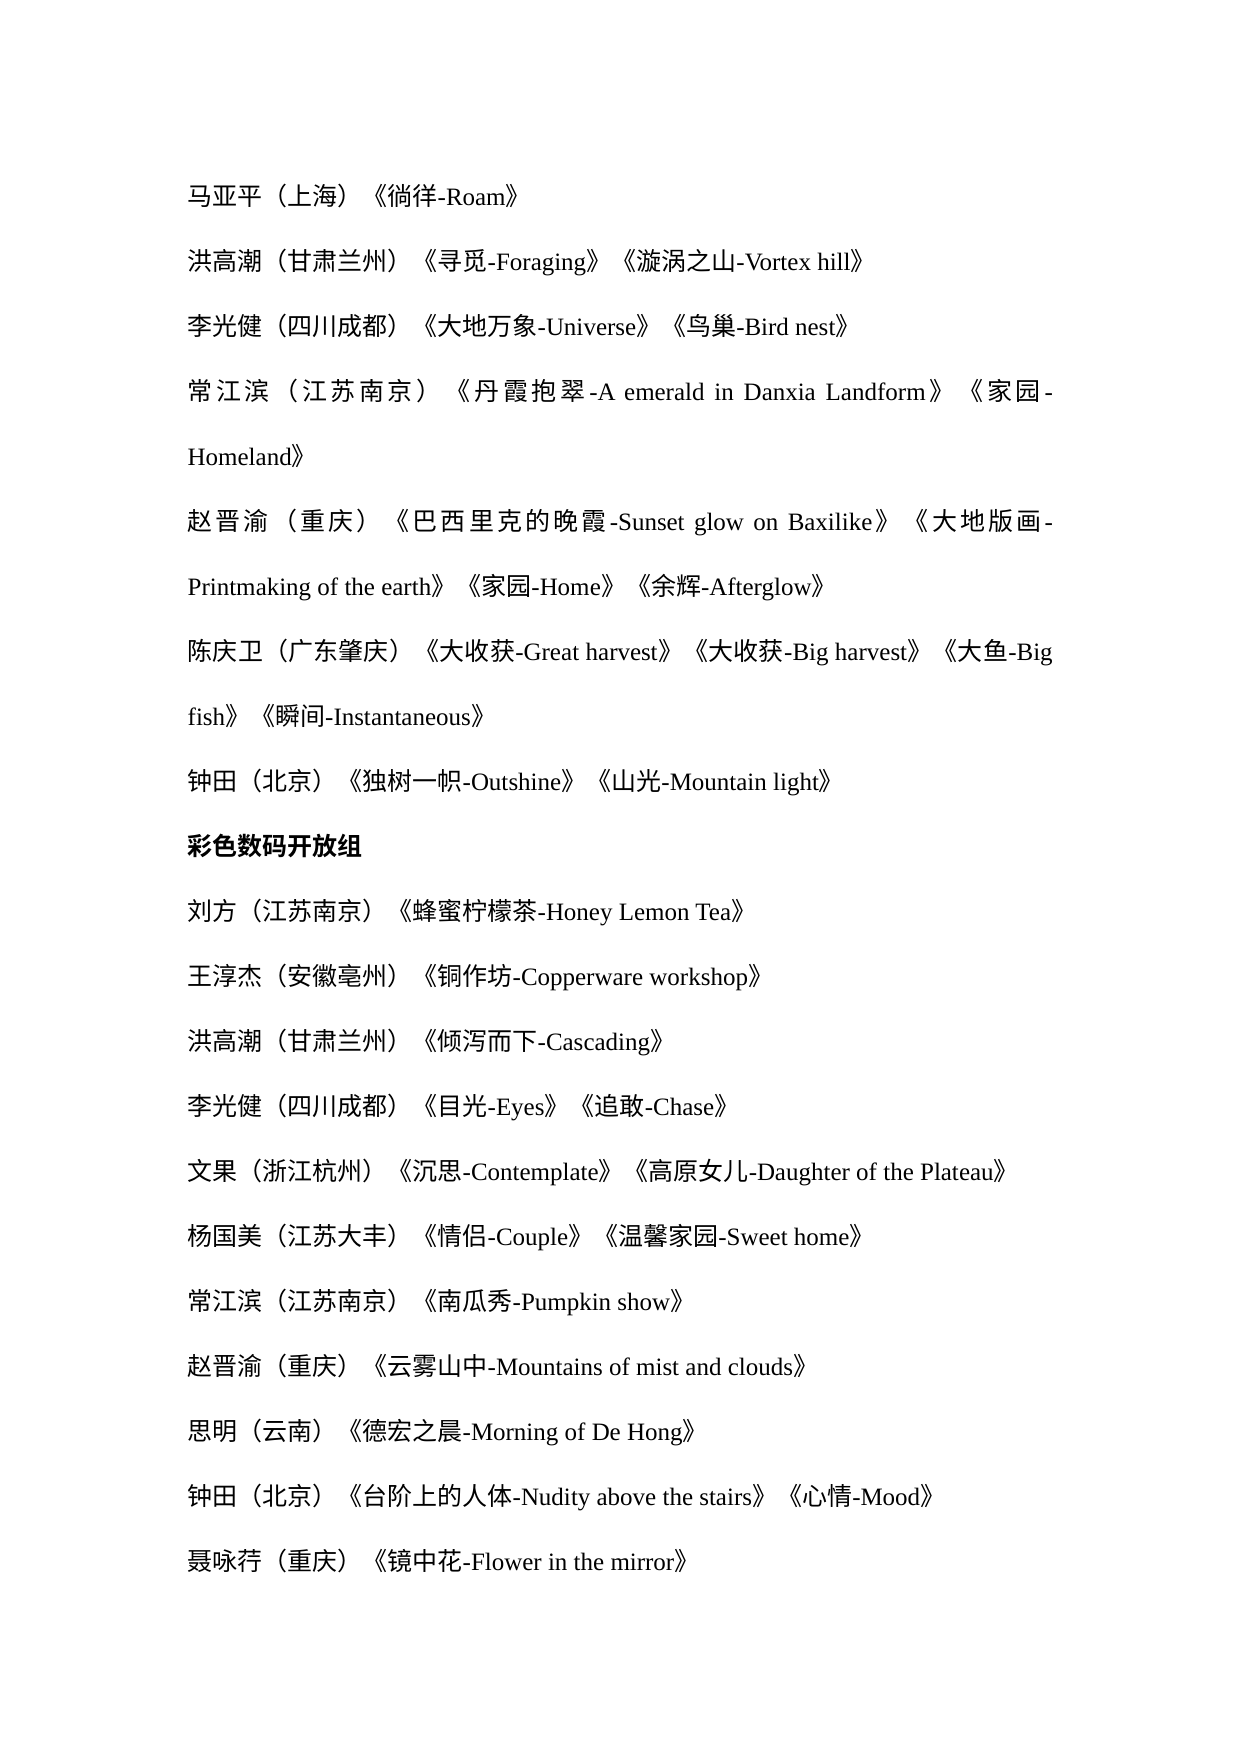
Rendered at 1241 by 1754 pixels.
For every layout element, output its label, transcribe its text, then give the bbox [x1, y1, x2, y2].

text 王淳杰（安徽亳州）《铜作坊-Copperware workshop》 [187, 942, 1053, 1007]
text 李光健（四川成都）《大地万象-Universe》《鸟巢-Bird nest》 [187, 292, 1053, 357]
text 洪高潮（甘肃兰州）《倾泻而下-Cascading》 [187, 1007, 1053, 1072]
text 杨国美（江苏大丰）《情侣-Couple》《温馨家园-Sweet home》 [187, 1202, 1053, 1267]
text 聂咏荇（重庆）《镜中花-Flower in the mirror》 [187, 1527, 1053, 1592]
text 赵晋渝（重庆）《云雾山中-Mountains of mist and clouds》 [187, 1332, 1053, 1397]
text 常江滨（江苏南京）《丹霞抱翠-A emerald in Danxia Landform》《家园-Homeland》 [187, 357, 1053, 487]
text 文果（浙江杭州）《沉思-Contemplate》《高原女儿-Daughter of the Plateau》 [187, 1137, 1053, 1202]
text 马亚平（上海）《徜徉-Roam》 [187, 162, 1053, 227]
text 钟田（北京）《独树一帜-Outshine》《山光-Mountain light》 [187, 747, 1053, 812]
text 李光健（四川成都）《目光-Eyes》《追敢-Chase》 [187, 1072, 1053, 1137]
text 钟田（北京）《台阶上的人体-Nudity above the stairs》《心情-Mood》 [187, 1462, 1053, 1527]
text 常江滨（江苏南京）《南瓜秀-Pumpkin show》 [187, 1267, 1053, 1332]
text 洪高潮（甘肃兰州）《寻觅-Foraging》《漩涡之山-Vortex hill》 [187, 227, 1053, 292]
text 陈庆卫（广东肇庆）《大收获-Great harvest》《大收获-Big harvest》《大鱼-Big fish》《瞬间-Instantaneous》 [187, 617, 1053, 747]
text 彩色数码开放组 [187, 812, 1053, 877]
text 赵晋渝（重庆）《巴西里克的晚霞-Sunset glow on Baxilike》《大地版画-Printmaking of the earth》《家园-Home》《余辉-Afterglow》 [187, 487, 1053, 617]
list 思明（云南）《德宏之晨-Morning of De Hong》 [187, 1397, 1053, 1462]
text 刘方（江苏南京）《蜂蜜柠檬茶-Honey Lemon Tea》 [187, 877, 1053, 942]
